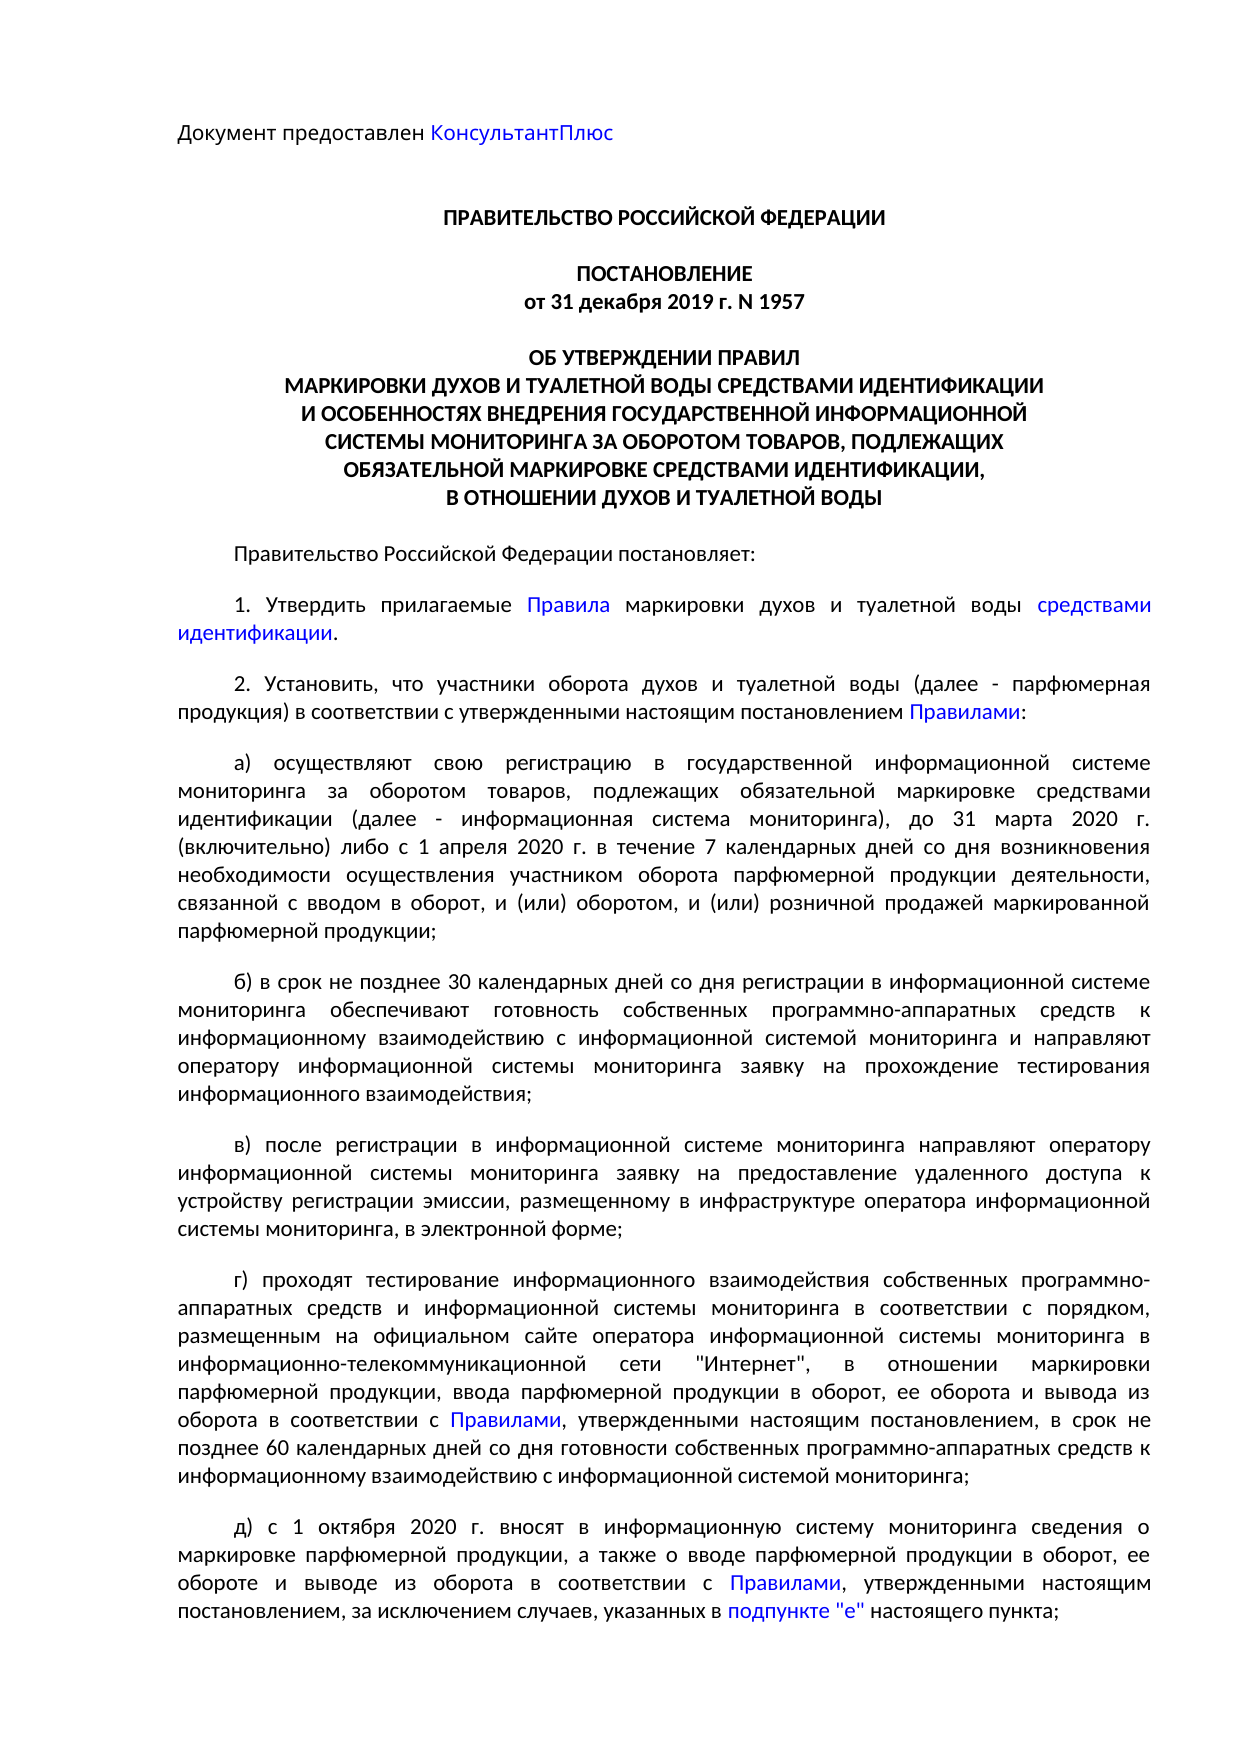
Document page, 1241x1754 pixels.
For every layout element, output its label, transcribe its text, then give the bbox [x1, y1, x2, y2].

text а) осуществляют свою регистрацию в государственной информационной системе мониторинга за оборотом товаров, подлежащих обязательной маркировке средствами идентификации (далее - информационная система мониторинга), до 31 марта 2020 г. (включительно) либо с 1 апреля 2020 г. в течение 7 календарных дней со дня возникновения необходимости осуществления участником оборота парфюмерной продукции деятельности, связанной с вводом в оборот, и (или) оборотом, и (или) розничной продажей маркированной парфюмерной продукции; [177, 748, 1152, 944]
title СИСТЕМЫ МОНИТОРИНГА ЗА ОБОРОТОМ ТОВАРОВ, ПОДЛЕЖАЩИХ [177, 427, 1152, 455]
title ОБ УТВЕРЖДЕНИИ ПРАВИЛ [177, 343, 1152, 371]
title ОБЯЗАТЕЛЬНОЙ МАРКИРОВКЕ СРЕДСТВАМИ ИДЕНТИФИКАЦИИ, [177, 455, 1152, 483]
title И ОСОБЕННОСТЯХ ВНЕДРЕНИЯ ГОСУДАРСТВЕННОЙ ИНФОРМАЦИОННОЙ [177, 399, 1152, 427]
text б) в срок не позднее 30 календарных дней со дня регистрации в информационной системе мониторинга обеспечивают готовность собственных программно-аппаратных средств к информационному взаимодействию с информационной системой мониторинга и направляют оператору информационной системы мониторинга заявку на прохождение тестирования информационного взаимодействия; [177, 967, 1152, 1107]
text г) проходят тестирование информационного взаимодействия собственных программно-аппаратных средств и информационной системы мониторинга в соответствии с порядком, размещенным на официальном сайте оператора информационной системы мониторинга в информационно-телекоммуникационной сети "Интернет", в отношении маркировки парфюмерной продукции, ввода парфюмерной продукции в оборот, ее оборота и вывода из оборота в соответствии с Правилами, утвержденными настоящим постановлением, в срок не позднее 60 календарных дней со дня готовности собственных программно-аппаратных средств к информационному взаимодействию с информационной системой мониторинга; [177, 1265, 1152, 1489]
title ПОСТАНОВЛЕНИЕ [177, 259, 1152, 287]
text Правительство Российской Федерации постановляет: [177, 539, 1152, 567]
title МАРКИРОВКИ ДУХОВ И ТУАЛЕТНОЙ ВОДЫ СРЕДСТВАМИ ИДЕНТИФИКАЦИИ [177, 371, 1152, 399]
text в) после регистрации в информационной системе мониторинга направляют оператору информационной системы мониторинга заявку на предоставление удаленного доступа к устройству регистрации эмиссии, размещенному в инфраструктуре оператора информационной системы мониторинга, в электронной форме; [177, 1130, 1152, 1242]
title ПРАВИТЕЛЬСТВО РОССИЙСКОЙ ФЕДЕРАЦИИ [177, 203, 1152, 231]
title от 31 декабря 2019 г. N 1957 [177, 287, 1152, 315]
title В ОТНОШЕНИИ ДУХОВ И ТУАЛЕТНОЙ ВОДЫ [177, 483, 1152, 511]
text 2. Установить, что участники оборота духов и туалетной воды (далее - парфюмерная продукция) в соответствии с утвержденными настоящим постановлением Правилами: [177, 669, 1152, 725]
text д) с 1 октября 2020 г. вносят в информационную систему мониторинга сведения о маркировке парфюмерной продукции, а также о вводе парфюмерной продукции в оборот, ее обороте и выводе из оборота в соответствии с Правилами, утвержденными настоящим постановлением, за исключением случаев, указанных в подпункте "е" настоящего пункта; [177, 1512, 1152, 1624]
text 1. Утвердить прилагаемые Правила маркировки духов и туалетной воды средствами идентификации. [177, 590, 1152, 646]
title Документ предоставлен КонсультантПлюс [177, 118, 1152, 175]
